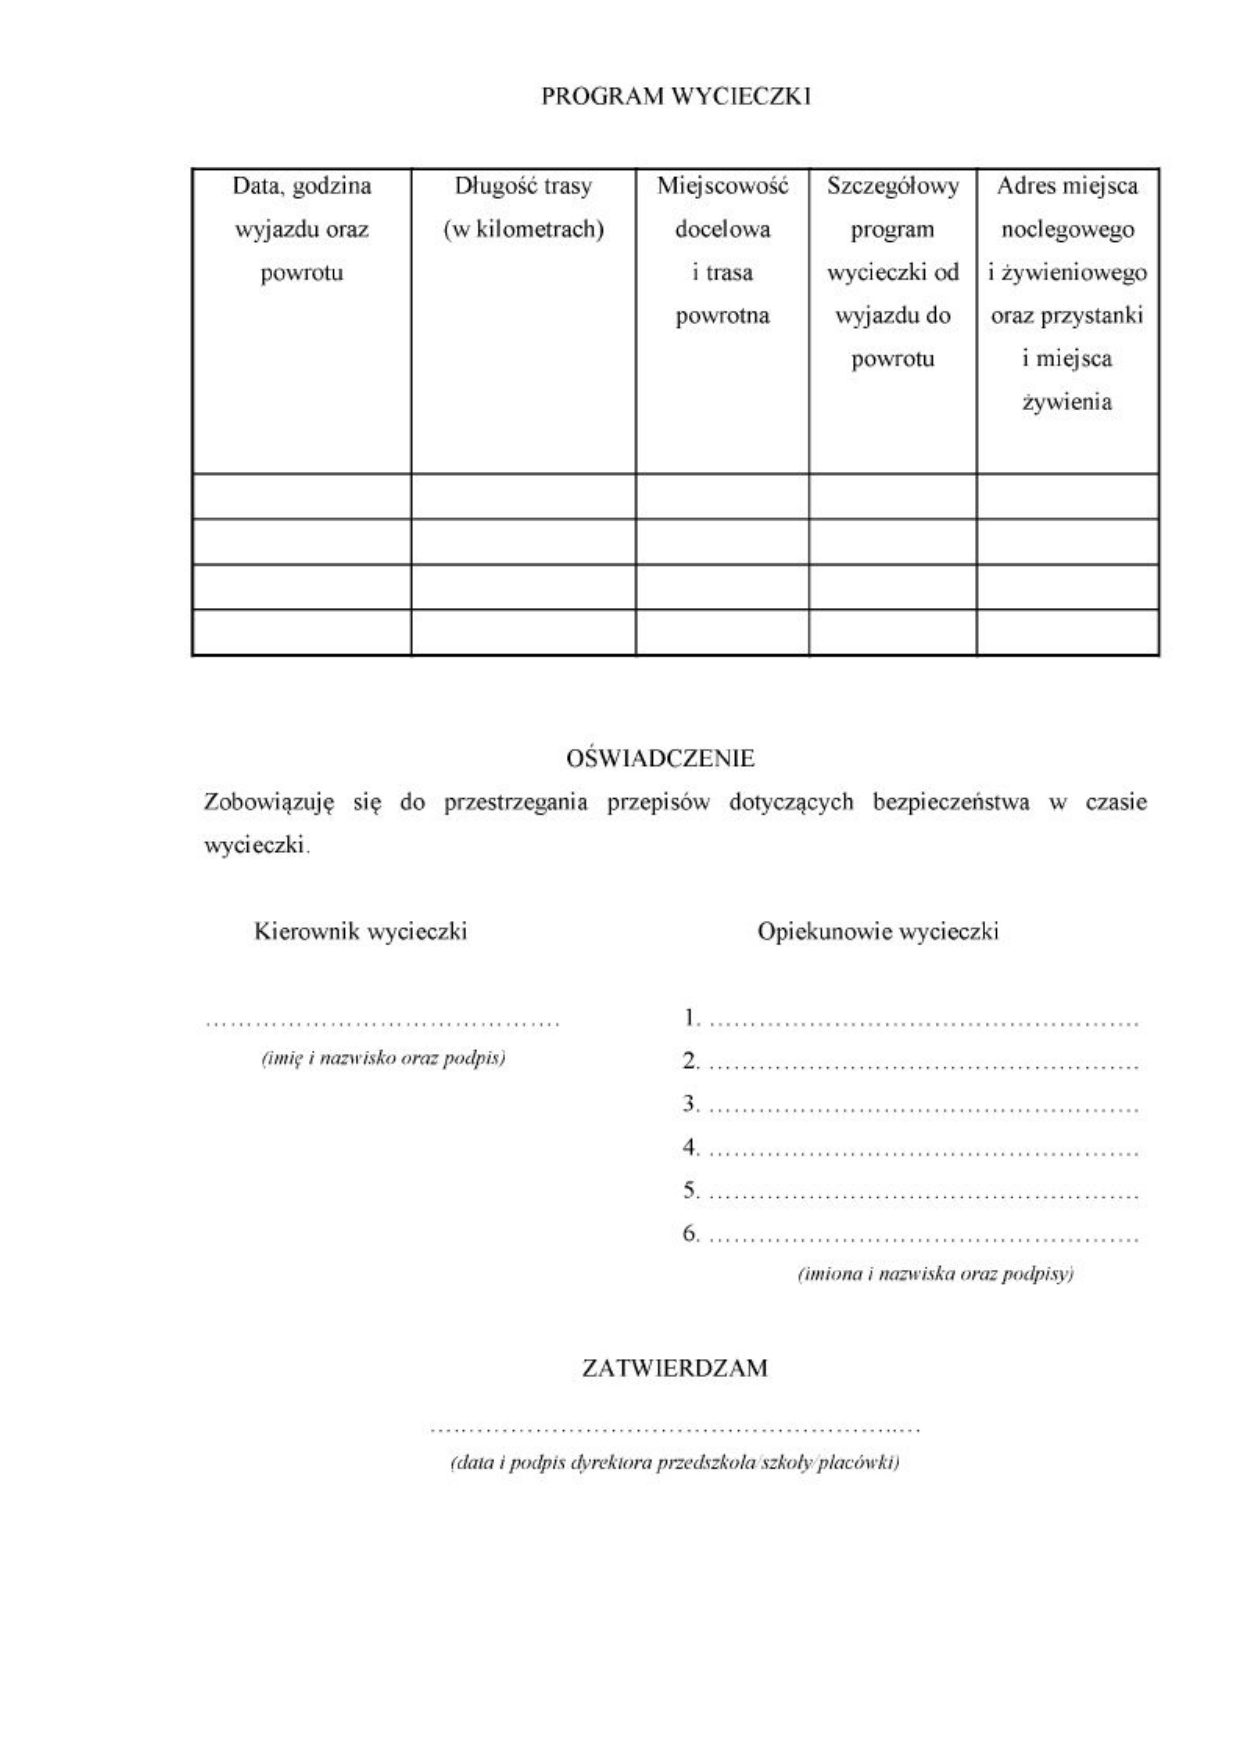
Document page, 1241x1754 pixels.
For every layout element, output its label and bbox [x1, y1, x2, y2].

picture [147, 59, 1218, 1549]
